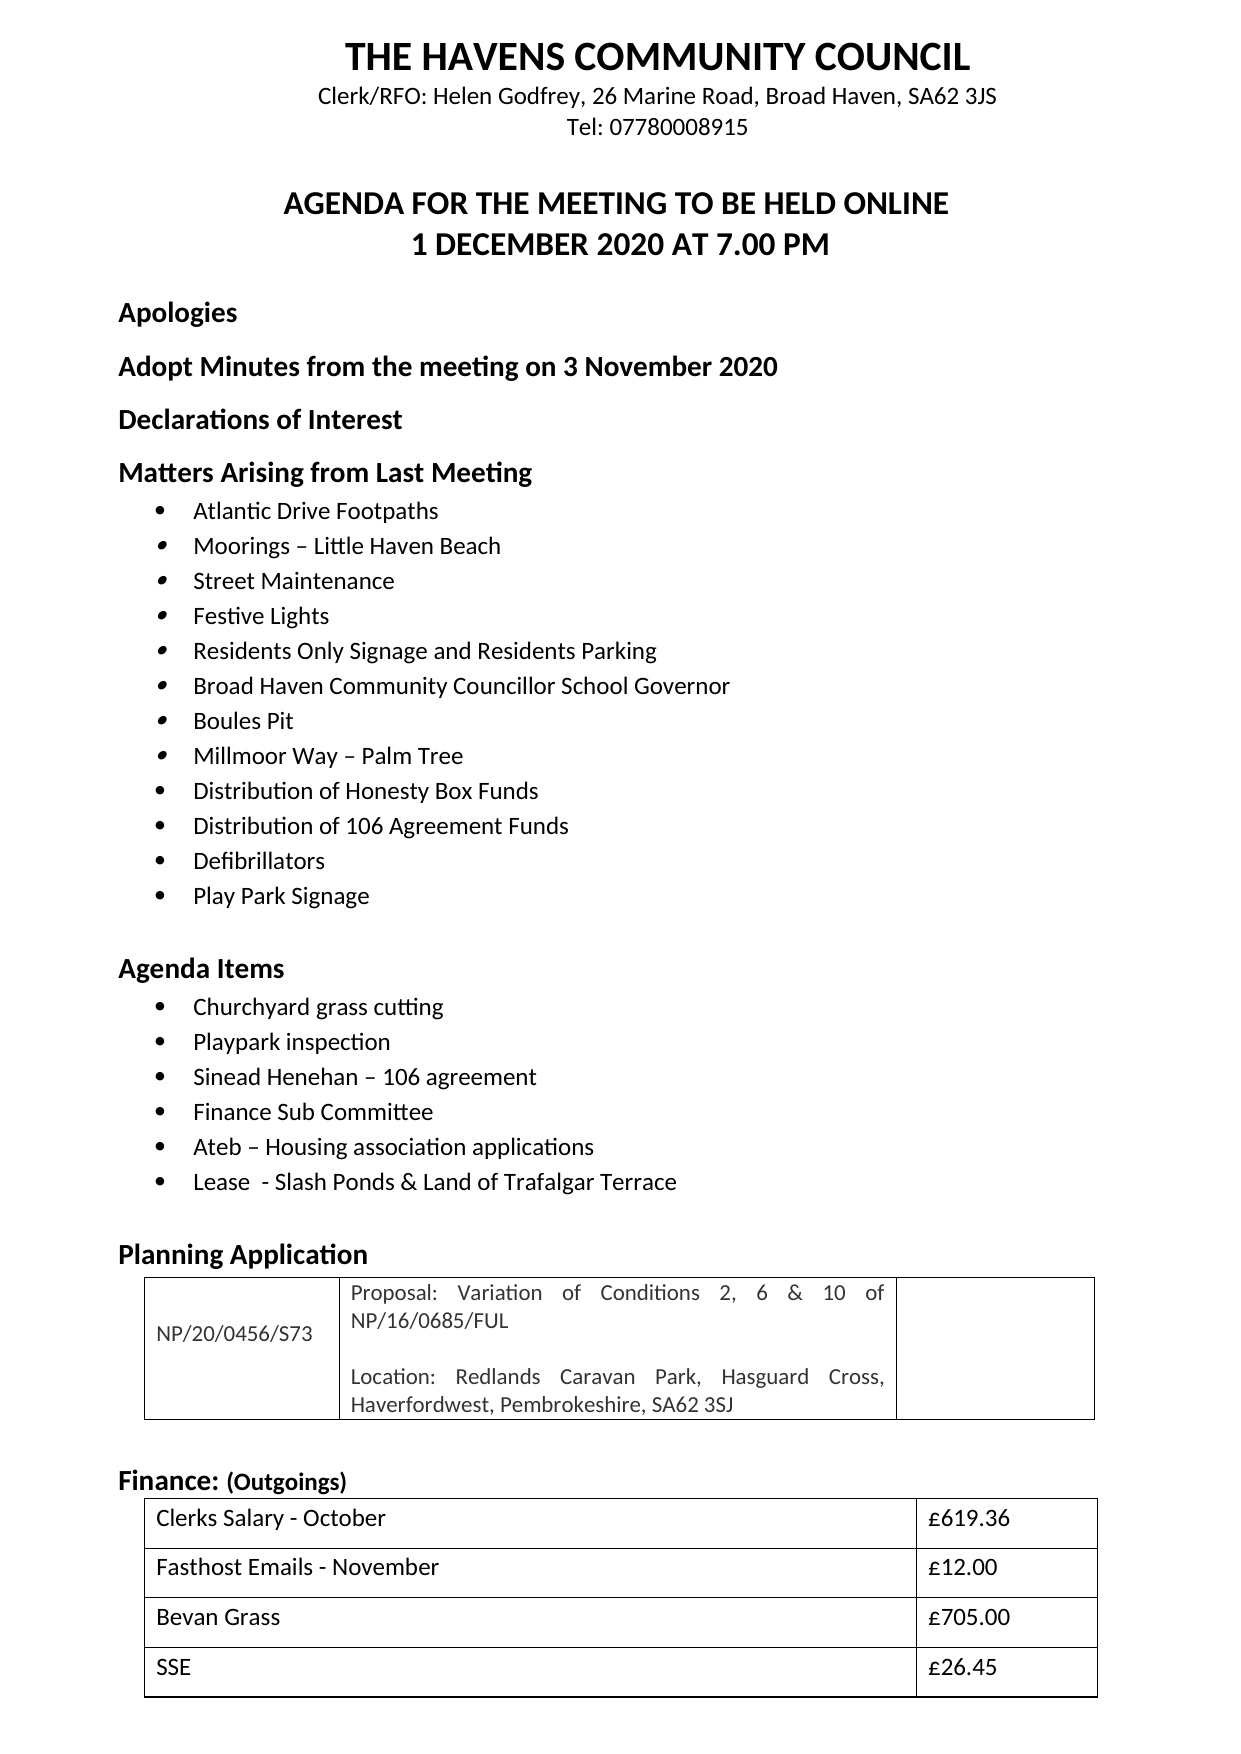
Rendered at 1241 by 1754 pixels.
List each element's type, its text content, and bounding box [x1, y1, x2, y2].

list Ateb – Housing association applications [156, 1131, 1122, 1162]
list Atlantic Drive Footpaths [156, 495, 1122, 526]
table_header Proposal: Variation of Conditions 2, 6 & 10 of NP/16/0685/FUL Location: Redlands Caravan Park, Hasguard Cross, Haverfordwest, Pembrokeshire, SA62 3SJ [340, 1278, 896, 1418]
table_cell SSE [145, 1648, 916, 1696]
table_header £619.36 [917, 1499, 1097, 1548]
table_header NP/20/0456/S73 [145, 1278, 339, 1418]
list Festive Lights [156, 600, 1122, 631]
list Finance Sub Committee [156, 1096, 1122, 1127]
list Millmoor Way – Palm Tree [156, 740, 1122, 771]
list Moorings – Little Haven Beach [156, 530, 1122, 561]
table_cell Bevan Grass [145, 1598, 916, 1647]
text AGENDA FOR THE MEETING TO BE HELD ONLINE 1 DECEMBER 2020 AT 7.00 PM [118, 182, 1122, 264]
table_cell £705.00 [917, 1598, 1097, 1647]
list Play Park Signage [156, 880, 1122, 911]
text Planning Application [118, 1236, 1122, 1272]
list Residents Only Signage and Residents Parking [156, 635, 1122, 666]
text Finance: (Outgoings) [118, 1462, 1122, 1498]
table_cell Fasthost Emails - November [145, 1549, 916, 1597]
table_cell £12.00 [917, 1549, 1097, 1597]
list Defibrillators [156, 845, 1122, 876]
text Agenda Items [118, 950, 1122, 986]
list Boules Pit [156, 705, 1122, 736]
list Broad Haven Community Councillor School Governor [156, 670, 1122, 701]
list Playpark inspection [156, 1026, 1122, 1057]
text Apologies [118, 294, 1122, 330]
title Tel: 07780008915 [193, 111, 1122, 141]
list Distribution of Honesty Box Funds [156, 775, 1122, 806]
list Distribution of 106 Agreement Funds [156, 810, 1122, 841]
text Adopt Minutes from the meeting on 3 November 2020 [118, 348, 1122, 383]
table_header Clerks Salary - October [145, 1499, 916, 1548]
text Matters Arising from Last Meeting [118, 454, 1122, 490]
table_header [897, 1278, 1094, 1418]
list Churchyard grass cutting [156, 991, 1122, 1022]
list Street Maintenance [156, 565, 1122, 596]
list Sinead Henehan – 106 agreement [156, 1061, 1122, 1092]
table_cell £26.45 [917, 1648, 1097, 1696]
list Lease - Slash Ponds & Land of Trafalgar Terrace [156, 1166, 1122, 1197]
title Clerk/RFO: Helen Godfrey, 26 Marine Road, Broad Haven, SA62 3JS [193, 80, 1122, 111]
title THE HAVENS COMMUNITY COUNCIL [193, 29, 1122, 80]
text Declarations of Interest [118, 401, 1122, 437]
